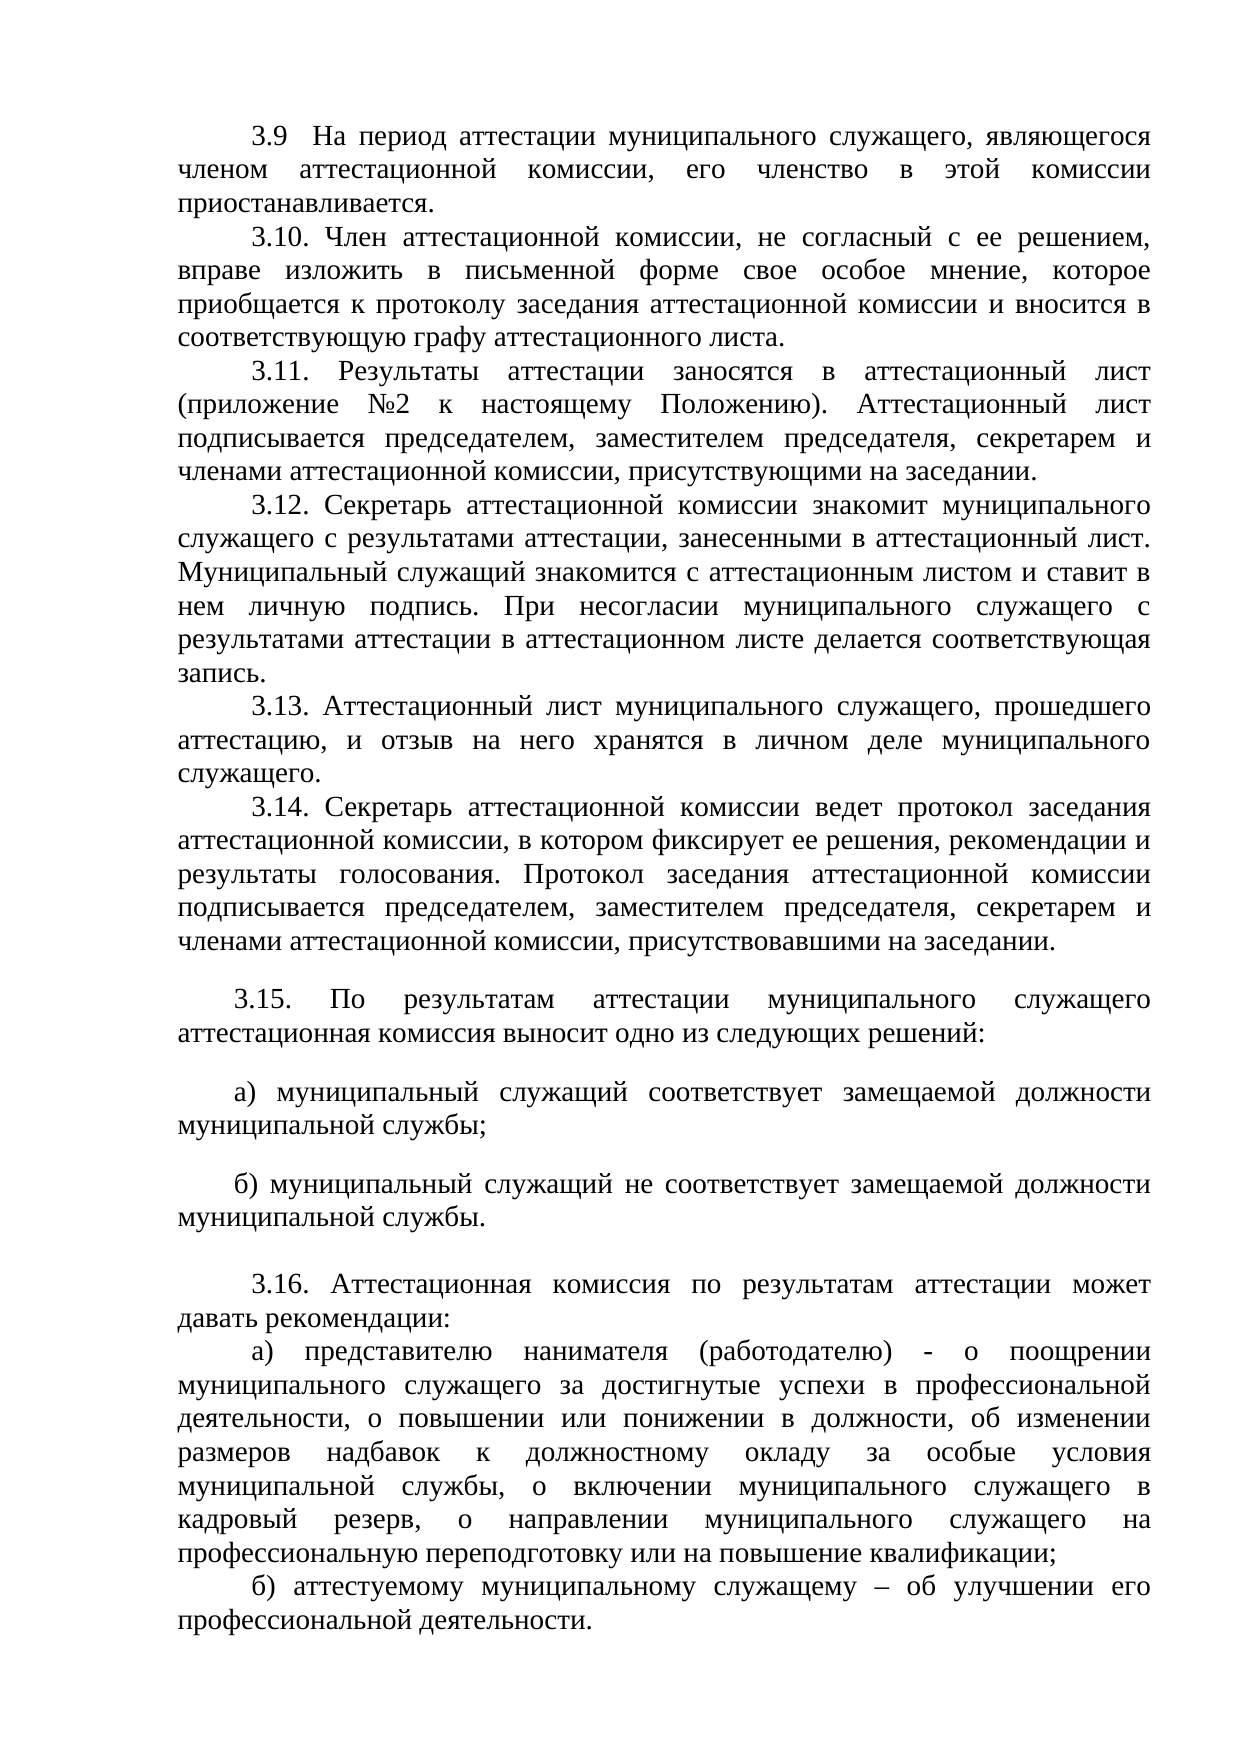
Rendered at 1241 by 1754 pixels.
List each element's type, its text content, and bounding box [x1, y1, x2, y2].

text 3.12. Секретарь аттестационной комиссии знакомит муниципального служащего с результатами аттестации, занесенными в аттестационный лист. Муниципальный служащий знакомится с аттестационным листом и ставит в нем личную подпись. При несогласии муниципального служащего с результатами аттестации в аттестационном листе делается соответствующая запись. [177, 487, 1152, 688]
text 3.13. Аттестационный лист муниципального служащего, прошедшего аттестацию, и отзыв на него хранятся в личном деле муниципального служащего. [177, 688, 1152, 789]
text б) муниципальный служащий не соответствует замещаемой должности муниципальной службы. [177, 1166, 1152, 1233]
text 3.9 На период аттестации муниципального служащего, являющегося членом аттестационной комиссии, его членство в этой комиссии приостанавливается. [177, 118, 1152, 219]
text 3.10. Член аттестационной комиссии, не согласный с ее решением, вправе изложить в письменной форме свое особое мнение, которое приобщается к протоколу заседания аттестационной комиссии и вносится в соответствующую графу аттестационного листа. [177, 219, 1152, 353]
text 3.11. Результаты аттестации заносятся в аттестационный лист (приложение №2 к настоящему Положению). Аттестационный лист подписывается председателем, заместителем председателя, секретарем и членами аттестационной комиссии, присутствующими на заседании. [177, 353, 1152, 487]
text 3.14. Секретарь аттестационной комиссии ведет протокол заседания аттестационной комиссии, в котором фиксирует ее решения, рекомендации и результаты голосования. Протокол заседания аттестационной комиссии подписывается председателем, заместителем председателя, секретарем и членами аттестационной комиссии, присутствовавшими на заседании. [177, 789, 1152, 957]
text 3.16. Аттестационная комиссия по результатам аттестации может давать рекомендации: [177, 1266, 1152, 1333]
text 3.15. По результатам аттестации муниципального служащего аттестационная комиссия выносит одно из следующих решений: [177, 982, 1152, 1049]
text а) представителю нанимателя (работодателю) - о поощрении муниципального служащего за достигнутые успехи в профессиональной деятельности, о повышении или понижении в должности, об изменении размеров надбавок к должностному окладу за особые условия муниципальной службы, о включении муниципального служащего в кадровый резерв, о направлении муниципального служащего на профессиональную переподготовку или на повышение квалификации; [177, 1333, 1152, 1568]
text б) аттестуемому муниципальному служащему – об улучшении его профессиональной деятельности. [177, 1568, 1152, 1635]
text а) муниципальный служащий соответствует замещаемой должности муниципальной службы; [177, 1074, 1152, 1141]
